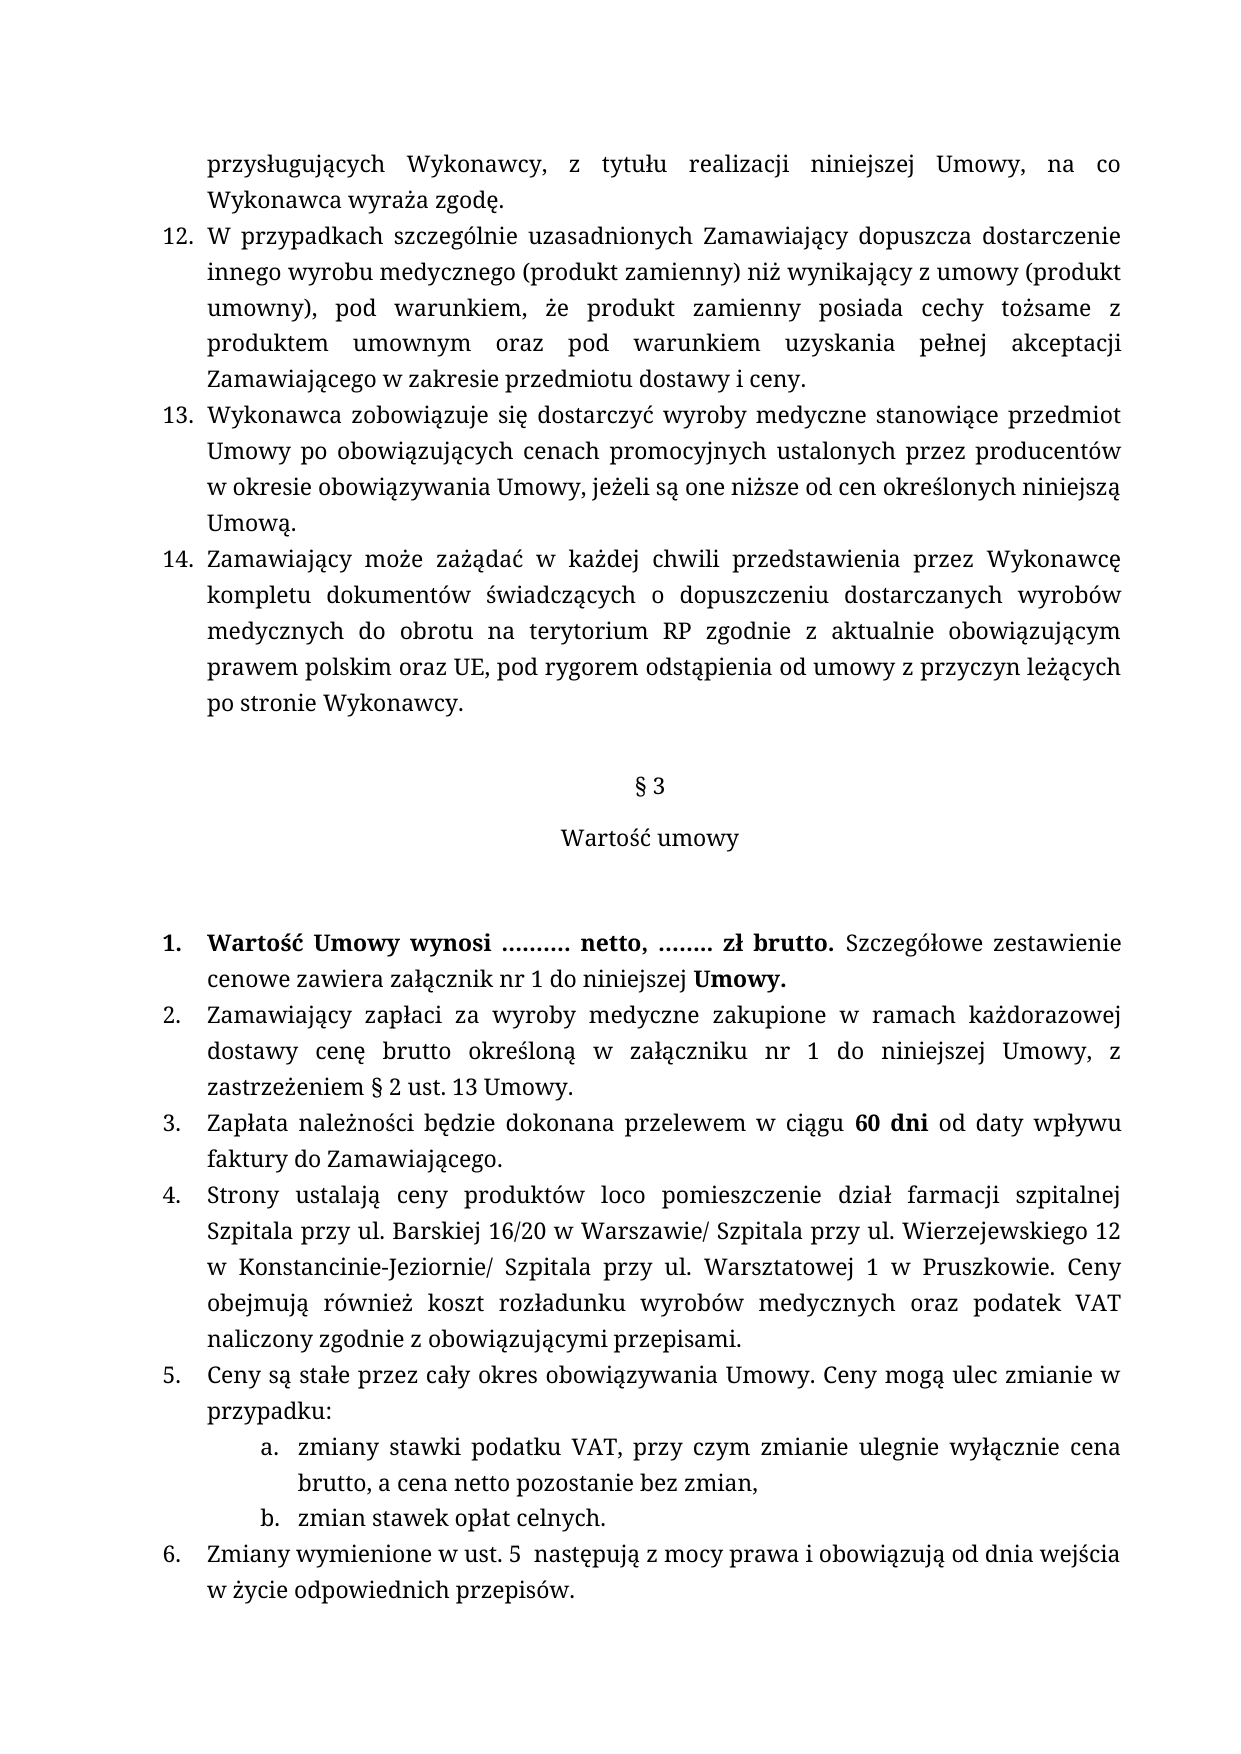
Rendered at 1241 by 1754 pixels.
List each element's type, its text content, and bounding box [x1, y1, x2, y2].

list Ceny są stałe przez cały okres obowiązywania Umowy. Ceny mogą ulec zmianie w przypadku: [162, 1359, 1122, 1426]
list zmian stawek opłat celnych. [260, 1502, 1122, 1534]
list W przypadkach szczególnie uzasadnionych Zamawiający dopuszcza dostarczenie innego wyrobu medycznego (produkt zamienny) niż wynikający z umowy (produkt umowny), pod warunkiem, że produkt zamienny posiada cechy tożsame z produktem umownym oraz pod warunkiem uzyskania pełnej akceptacji Zamawiającego w zakresie przedmiotu dostawy i ceny. [162, 219, 1122, 394]
list Wartość Umowy wynosi ………. netto, …….. zł brutto. Szczegółowe zestawienie cenowe zawiera załącznik nr 1 do niniejszej Umowy. [162, 927, 1122, 994]
list Zamawiający zapłaci za wyroby medyczne zakupione w ramach każdorazowej dostawy cenę brutto określoną w załączniku nr 1 do niniejszej Umowy, z zastrzeżeniem § 2 ust. 13 Umowy. [162, 999, 1122, 1102]
list Strony ustalają ceny produktów loco pomieszczenie dział farmacji szpitalnej Szpitala przy ul. Barskiej 16/20 w Warszawie/ Szpitala przy ul. Wierzejewskiego 12 w Konstancinie-Jeziornie/ Szpitala przy ul. Warsztatowej 1 w Pruszkowie. Ceny obejmują również koszt rozładunku wyrobów medycznych oraz podatek VAT naliczony zgodnie z obowiązującymi przepisami. [162, 1179, 1122, 1354]
list Zapłata należności będzie dokonana przelewem w ciągu 60 dni od daty wpływu faktury do Zamawiającego. [162, 1107, 1122, 1174]
text Wartość umowy [177, 822, 1122, 853]
list Zmiany wymienione w ust. 5 następują z mocy prawa i obowiązują od dnia wejścia w życie odpowiednich przepisów. [162, 1538, 1122, 1606]
list Zamawiający może zażądać w każdej chwili przedstawienia przez Wykonawcę kompletu dokumentów świadczących o dopuszczeniu dostarczanych wyrobów medycznych do obrotu na terytorium RP zgodnie z aktualnie obowiązującym prawem polskim oraz UE, pod rygorem odstąpienia od umowy z przyczyn leżących po stronie Wykonawcy. [162, 543, 1122, 718]
list zmiany stawki podatku VAT, przy czym zmianie ulegnie wyłącznie cena brutto, a cena netto pozostanie bez zmian, [260, 1431, 1122, 1498]
list Wykonawca zobowiązuje się dostarczyć wyroby medyczne stanowiące przedmiot Umowy po obowiązujących cenach promocyjnych ustalonych przez producentów w okresie obowiązywania Umowy, jeżeli są one niższe od cen określonych niniejszą Umową. [162, 399, 1122, 538]
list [162, 148, 1122, 215]
text § 3 [177, 769, 1122, 801]
